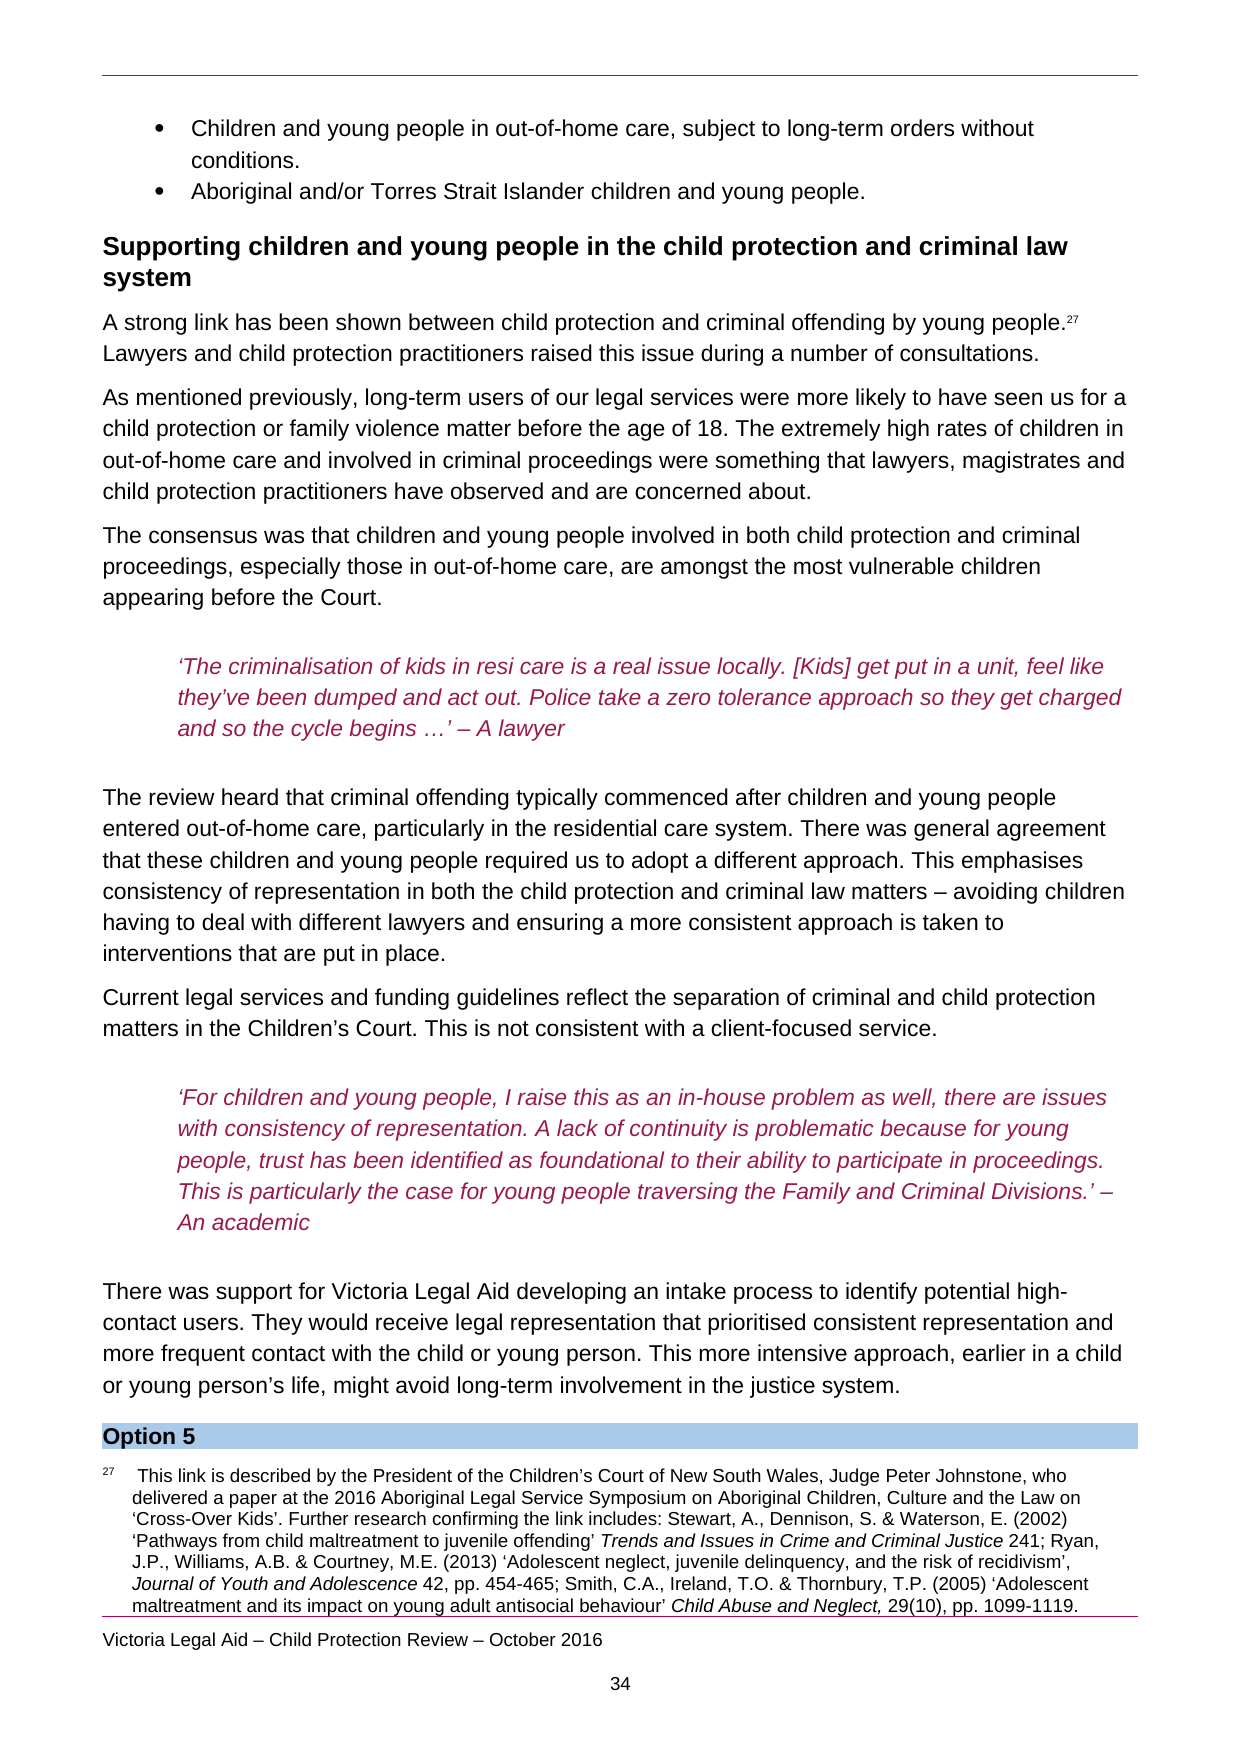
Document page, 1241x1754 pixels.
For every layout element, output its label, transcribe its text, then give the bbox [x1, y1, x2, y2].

list Aboriginal and/or Torres Strait Islander children and young people. [155, 173, 1138, 204]
subtitle Supporting children and young people in the child protection and criminal law system [102, 229, 1138, 292]
text Option 5 [102, 1423, 1138, 1449]
text There was support for Victoria Legal Aid developing an intake process to identify potential high-contact users. They would receive legal representation that prioritised consistent representation and more frequent contact with the child or young person. This more intensive approach, earlier in a child or young person’s life, might avoid long-term involvement in the justice system. [102, 1273, 1138, 1398]
text ‘The criminalisation of kids in resi care is a real issue locally. [Kids] get put in a unit, feel like they’ve been dumped and act out. Police take a zero tolerance approach so they get charged and so the cycle begins …’ – A lawyer [177, 648, 1138, 742]
text The review heard that criminal offending typically commenced after children and young people entered out-of-home care, particularly in the residential care system. There was general agreement that these children and young people required us to adopt a different approach. This emphasises consistency of representation in both the child protection and criminal law matters – avoiding children having to deal with different lawyers and ensuring a more consistent approach is taken to interventions that are put in place. [102, 779, 1138, 967]
list Children and young people in out-of-home care, subject to long-term orders without conditions. [155, 110, 1138, 173]
text A strong link has been shown between child protection and criminal offending by young people. Lawyers and child protection practitioners raised this issue during a number of consultations. [102, 304, 1138, 367]
text Current legal services and funding guidelines reflect the separation of criminal and child protection matters in the Children’s Court. This is not consistent with a client-focused service. [102, 979, 1138, 1042]
text The consensus was that children and young people involved in both child protection and criminal proceedings, especially those in out-of-home care, are amongst the most vulnerable children appearing before the Court. [102, 517, 1138, 610]
text ‘For children and young people, I raise this as an in-house problem as well, there are issues with consistency of representation. A lack of continuity is problematic because for young people, trust has been identified as foundational to their ability to participate in proceedings. This is particularly the case for young people traversing the Family and Criminal Divisions.’ – An academic [177, 1079, 1138, 1235]
text As mentioned previously, long-term users of our legal services were more likely to have seen us for a child protection or family violence matter before the age of 18. The extremely high rates of children in out-of-home care and involved in criminal proceedings were something that lawyers, magistrates and child protection practitioners have observed and are concerned about. [102, 379, 1138, 504]
